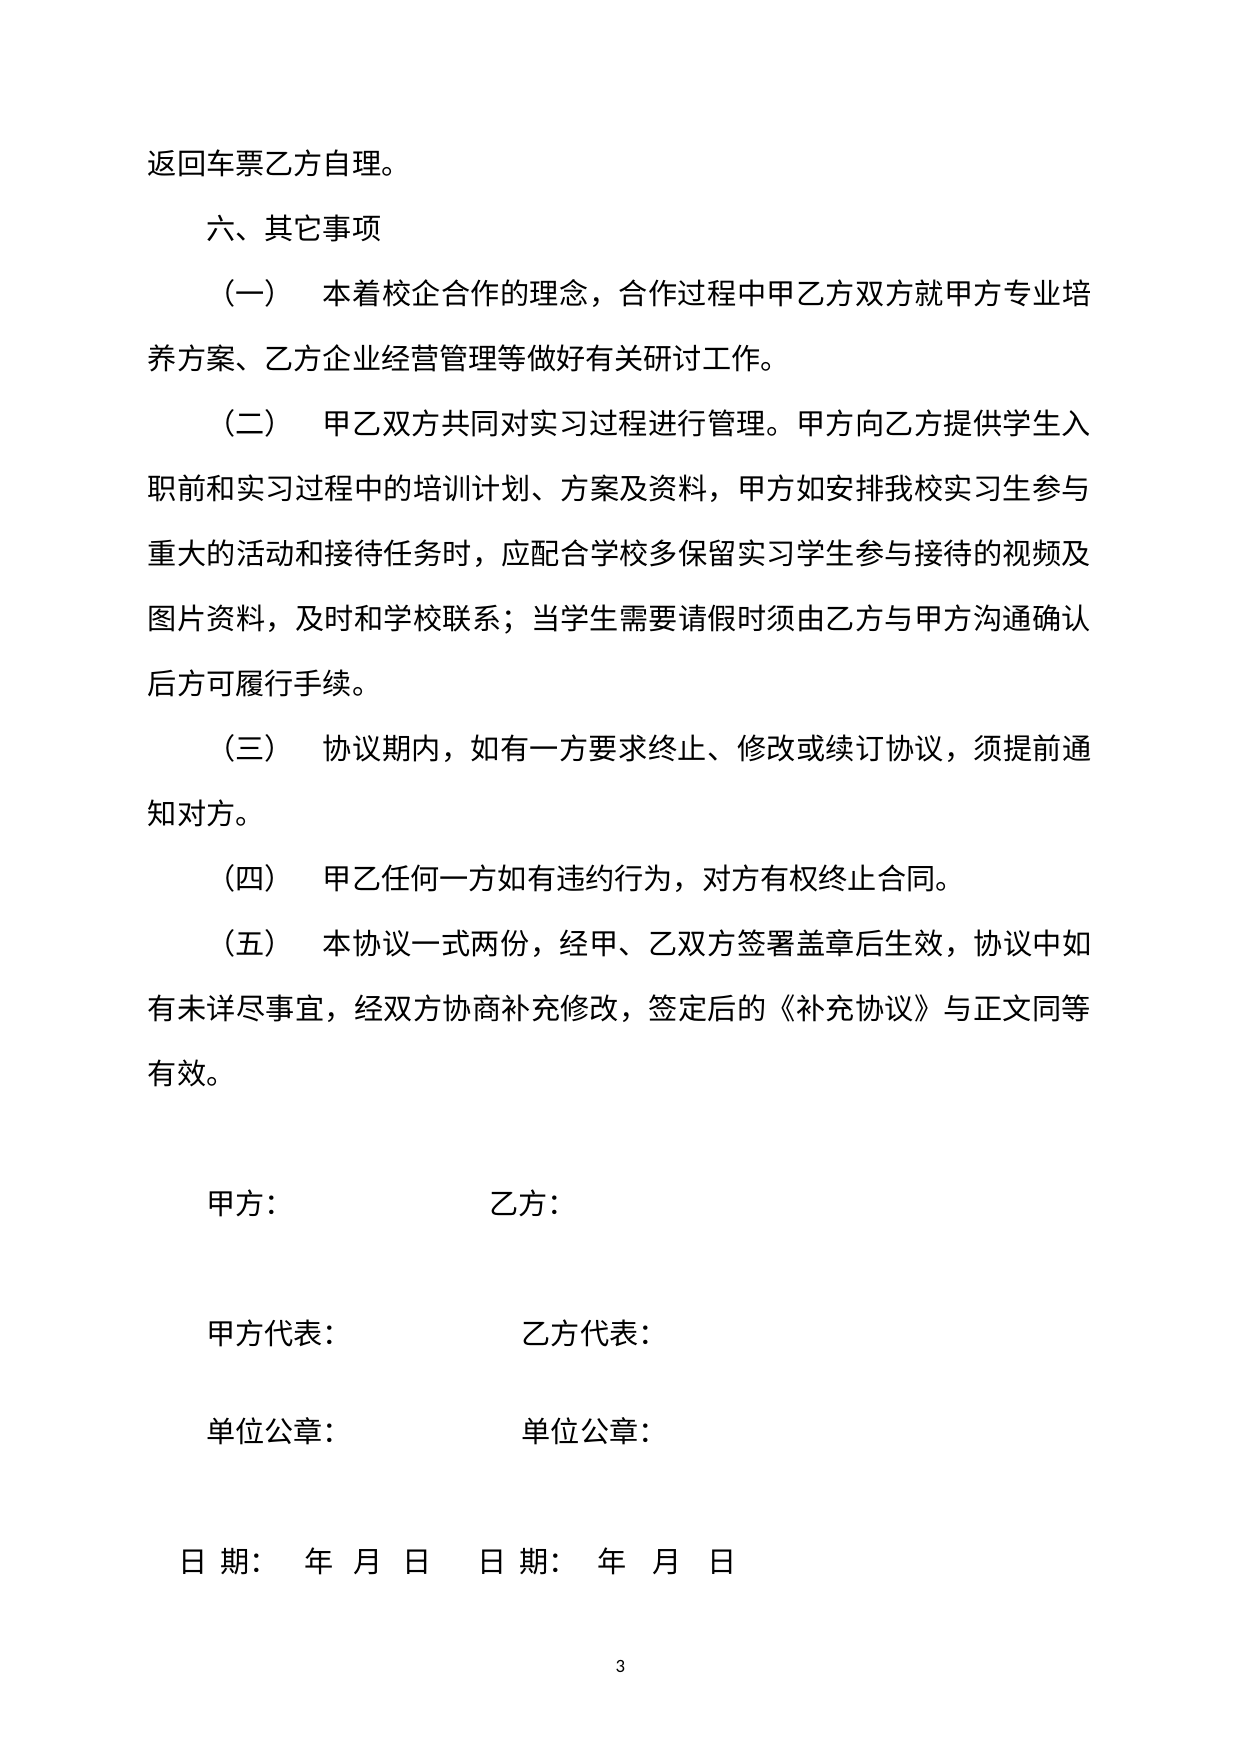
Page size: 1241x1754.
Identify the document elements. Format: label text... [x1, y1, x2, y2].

list 本协议一式两份，经甲、乙双方签署盖章后生效，协议中如有未详尽事宜，经双方协商补充修改，签定后的《补充协议》与正文同等有效。 [148, 909, 1092, 1104]
text 日 期： 年 月 日 日 期： 年 月 日 [148, 1527, 1092, 1592]
list 本着校企合作的理念，合作过程中甲乙方双方就甲方专业培养方案、乙方企业经营管理等做好有关研讨工作。 [148, 259, 1092, 389]
text 六、其它事项 [148, 194, 1092, 259]
text 单位公章： 单位公章： [148, 1397, 1092, 1462]
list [148, 129, 1092, 194]
text 甲方代表： 乙方代表： [148, 1299, 1092, 1364]
list 甲乙任何一方如有违约行为，对方有权终止合同。 [148, 844, 1092, 909]
list 甲乙双方共同对实习过程进行管理。甲方向乙方提供学生入职前和实习过程中的培训计划、方案及资料，甲方如安排我校实习生参与重大的活动和接待任务时，应配合学校多保留实习学生参与接待的视频及图片资料，及时和学校联系；当学生需要请假时须由乙方与甲方沟通确认后方可履行手续。 [148, 389, 1092, 714]
list 协议期内，如有一方要求终止、修改或续订协议，须提前通知对方。 [148, 714, 1092, 844]
text 甲方： 乙方： [148, 1169, 1092, 1234]
